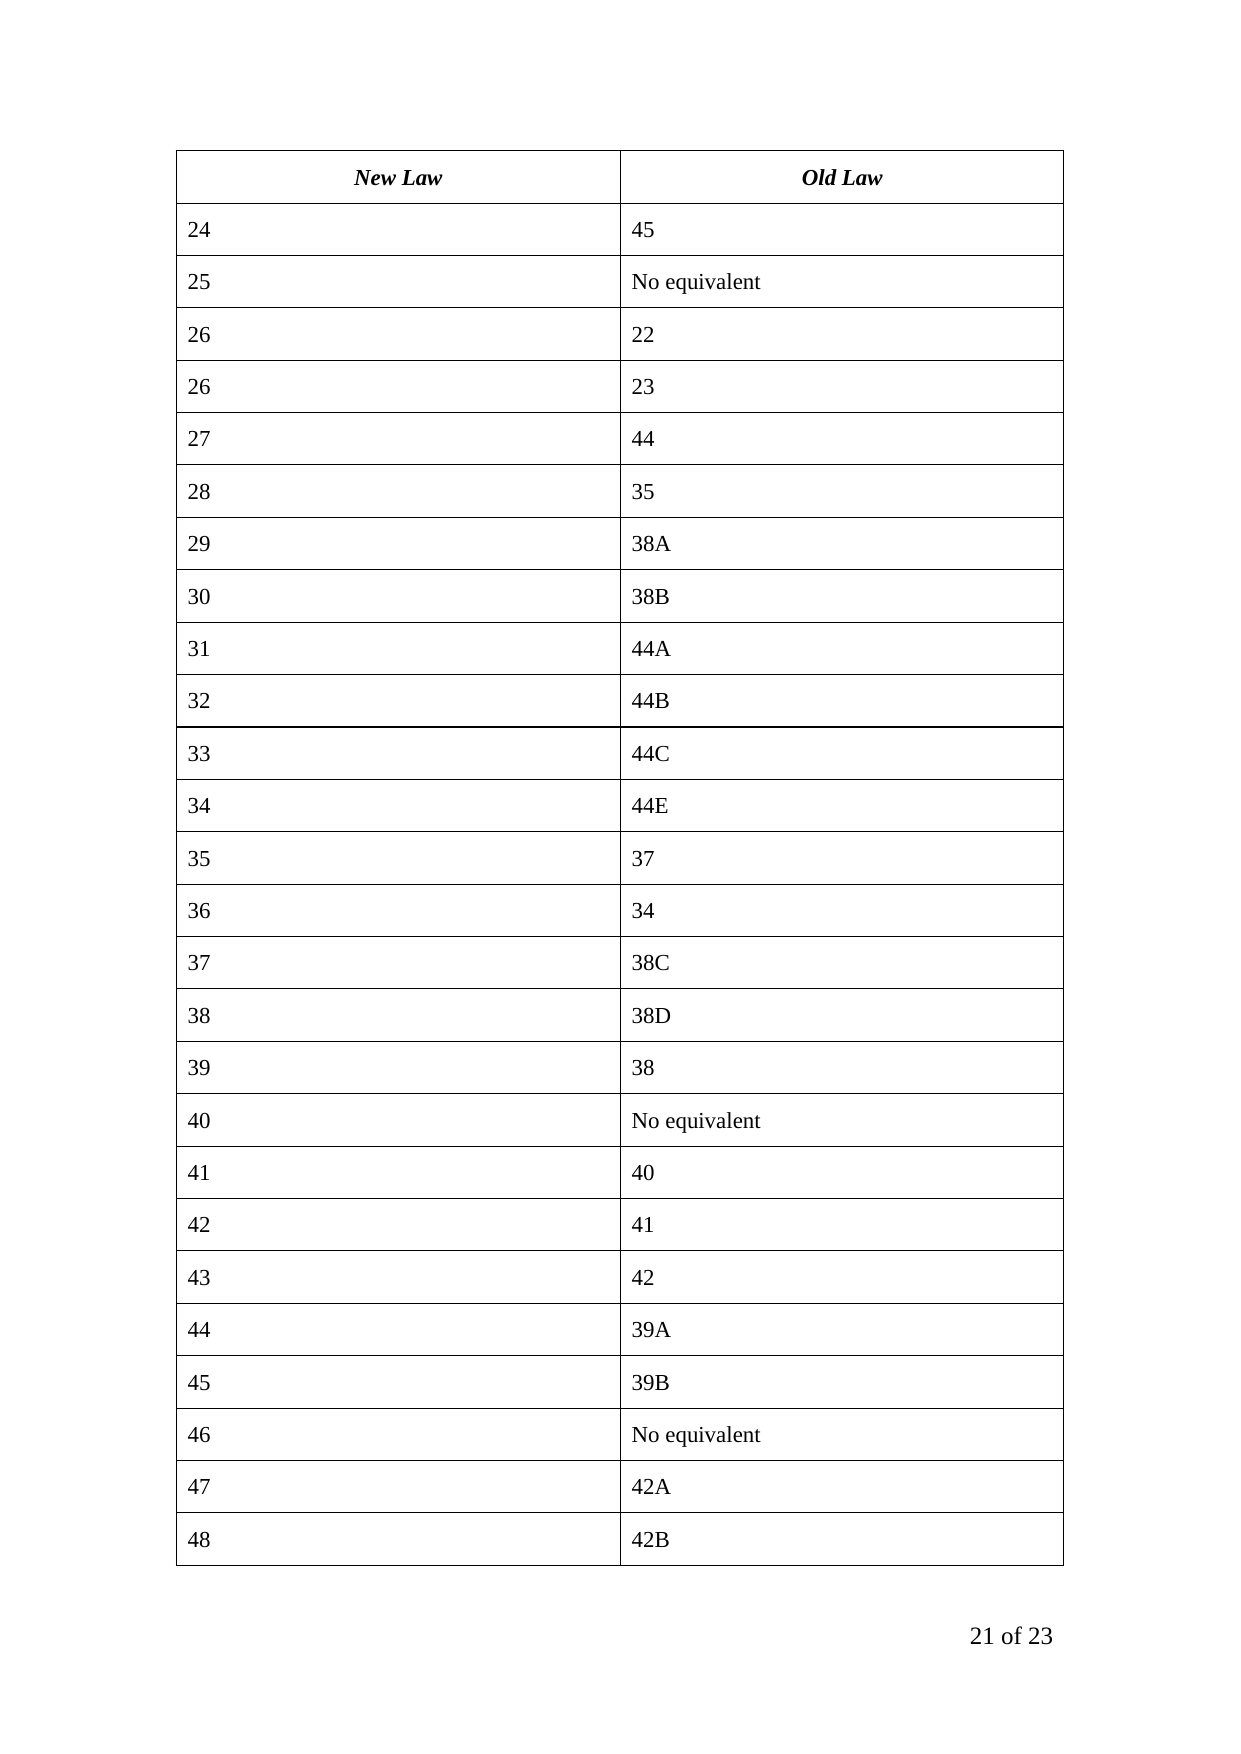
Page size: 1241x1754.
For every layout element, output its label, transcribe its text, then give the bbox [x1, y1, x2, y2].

table_cell 25 [177, 256, 620, 307]
table_cell 45 [621, 204, 1063, 255]
table_cell 37 [177, 937, 620, 988]
table_cell 30 [177, 570, 620, 622]
table_cell 34 [621, 885, 1063, 936]
table_header Old Law [621, 151, 1063, 202]
table_cell No equivalent [621, 1409, 1063, 1460]
table_cell 44E [621, 780, 1063, 831]
table_cell No equivalent [621, 256, 1063, 307]
table_cell 43 [177, 1251, 620, 1303]
table_cell 38 [177, 989, 620, 1041]
table_cell 44 [621, 413, 1063, 464]
table_cell 38B [621, 570, 1063, 622]
table_cell 35 [621, 465, 1063, 517]
table_cell 23 [621, 361, 1063, 412]
table_cell 27 [177, 413, 620, 464]
table_cell 44C [621, 728, 1063, 779]
table_cell 39A [621, 1304, 1063, 1355]
table_cell 40 [177, 1094, 620, 1146]
table_cell 39B [621, 1356, 1063, 1407]
table_cell 28 [177, 465, 620, 517]
table_cell 32 [177, 675, 620, 726]
table_cell 48 [177, 1513, 620, 1565]
table_cell 47 [177, 1461, 620, 1512]
table_cell 46 [177, 1409, 620, 1460]
table_cell 42 [621, 1251, 1063, 1303]
table_header New Law [177, 151, 620, 202]
table_cell 34 [177, 780, 620, 831]
table_cell 38D [621, 989, 1063, 1041]
table_cell 24 [177, 204, 620, 255]
table_cell 38C [621, 937, 1063, 988]
table_cell 44A [621, 623, 1063, 674]
table_cell 31 [177, 623, 620, 674]
table_cell 44 [177, 1304, 620, 1355]
table_cell 36 [177, 885, 620, 936]
table_cell 41 [621, 1199, 1063, 1250]
table_cell 42 [177, 1199, 620, 1250]
table_cell 44B [621, 675, 1063, 726]
table_cell 41 [177, 1147, 620, 1198]
table_cell 42B [621, 1513, 1063, 1565]
table_cell 26 [177, 361, 620, 412]
table_cell 22 [621, 308, 1063, 359]
table_cell 38A [621, 518, 1063, 569]
table_cell No equivalent [621, 1094, 1063, 1146]
table_cell 33 [177, 728, 620, 779]
table_cell 37 [621, 832, 1063, 883]
table_cell 35 [177, 832, 620, 883]
table_cell 45 [177, 1356, 620, 1407]
table_cell 40 [621, 1147, 1063, 1198]
table_cell 42A [621, 1461, 1063, 1512]
table_cell 39 [177, 1042, 620, 1093]
table_cell 38 [621, 1042, 1063, 1093]
table_cell 26 [177, 308, 620, 359]
table_cell 29 [177, 518, 620, 569]
